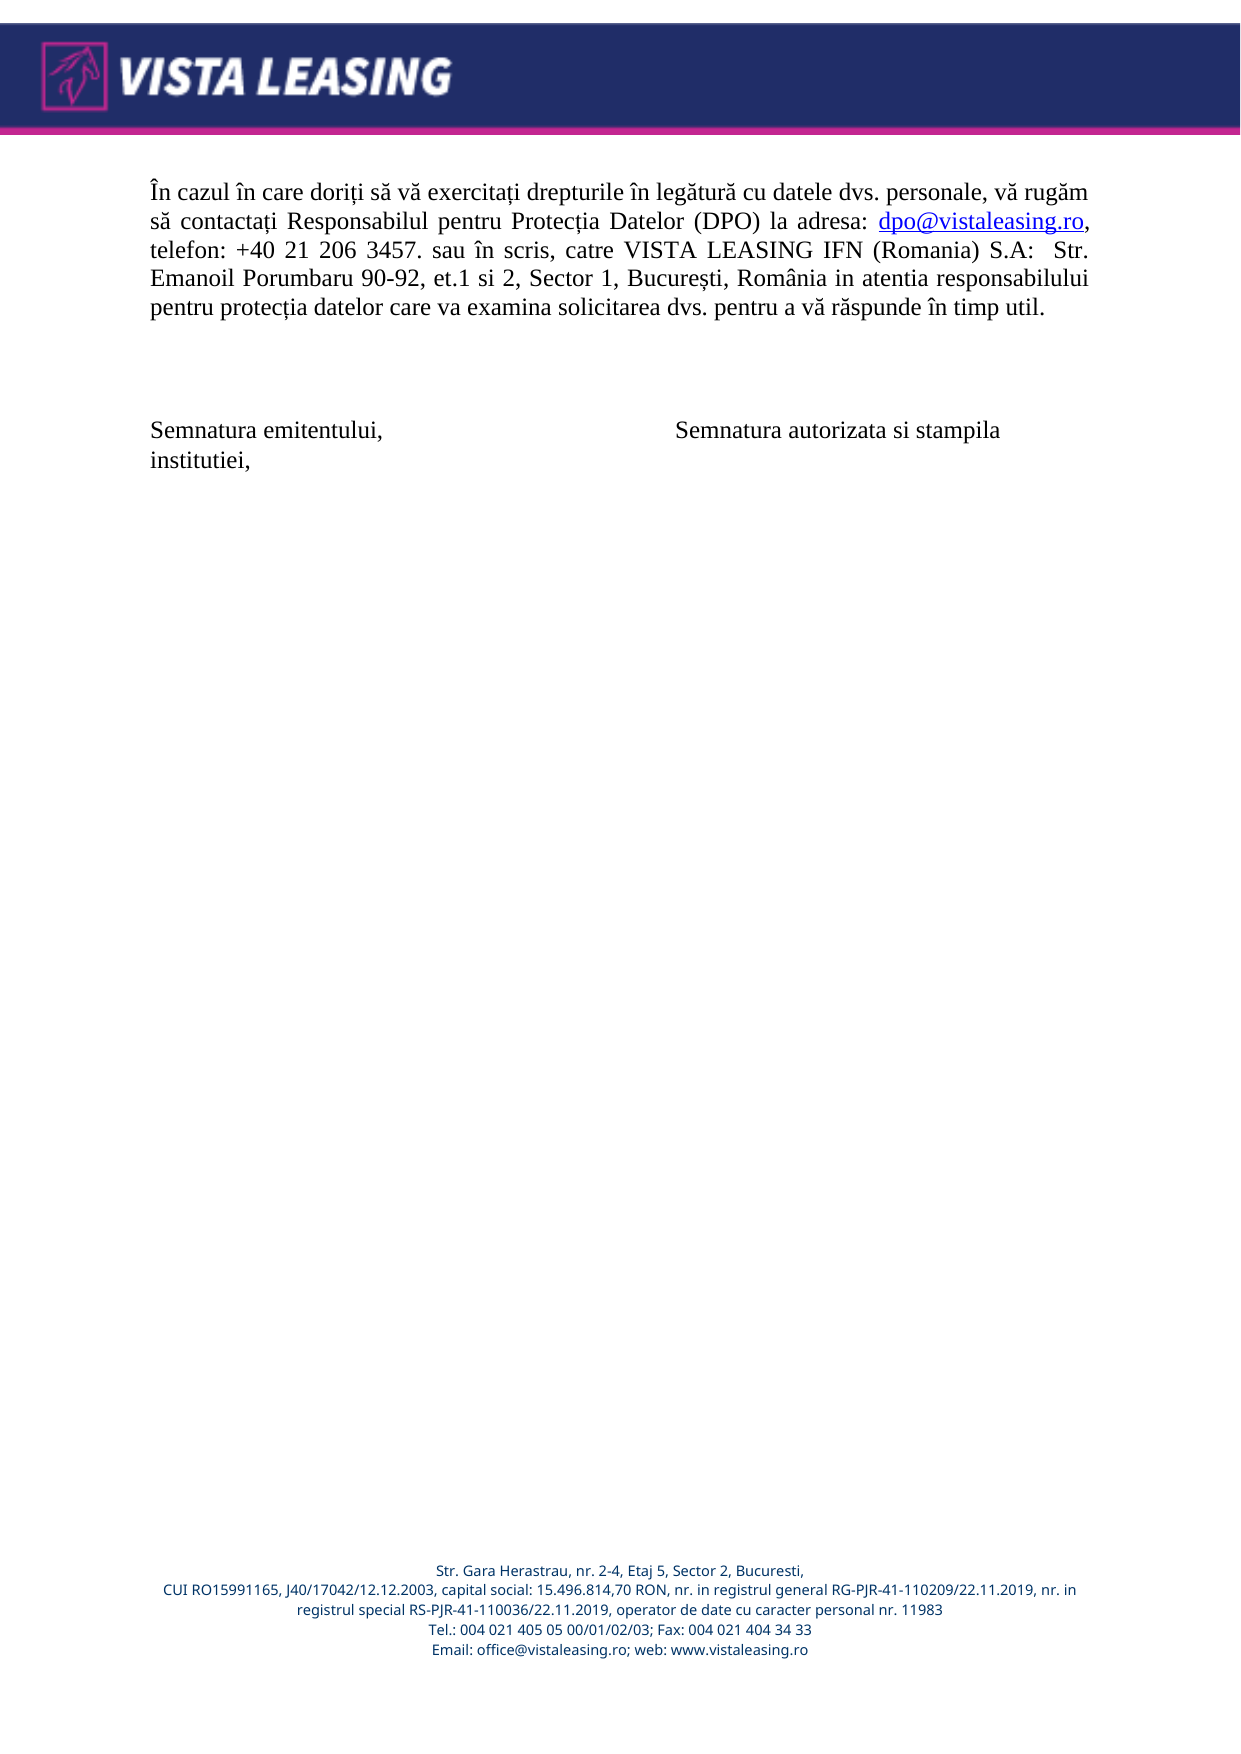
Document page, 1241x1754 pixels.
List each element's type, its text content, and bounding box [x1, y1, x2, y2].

text În cazul în care doriți să vă exercitați drepturile în legătură cu datele dvs. personale, vă rugăm să contactați Responsabilul pentru Protecția Datelor (DPO) la adresa: dpo@vistaleasing.ro, telefon: +40 21 206 3457. sau în scris, catre VISTA LEASING IFN (Romania) S.A: Str. Emanoil Porumbaru 90-92, et.1 si 2, Sector 1, București, România in atentia responsabilului pentru protecția datelor care va examina solicitarea dvs. pentru a vă răspunde în timp util. [150, 177, 1090, 321]
text Semnatura emitentului, Semnatura autorizata si stampila institutiei, [150, 415, 1090, 474]
picture [0, 23, 1241, 135]
